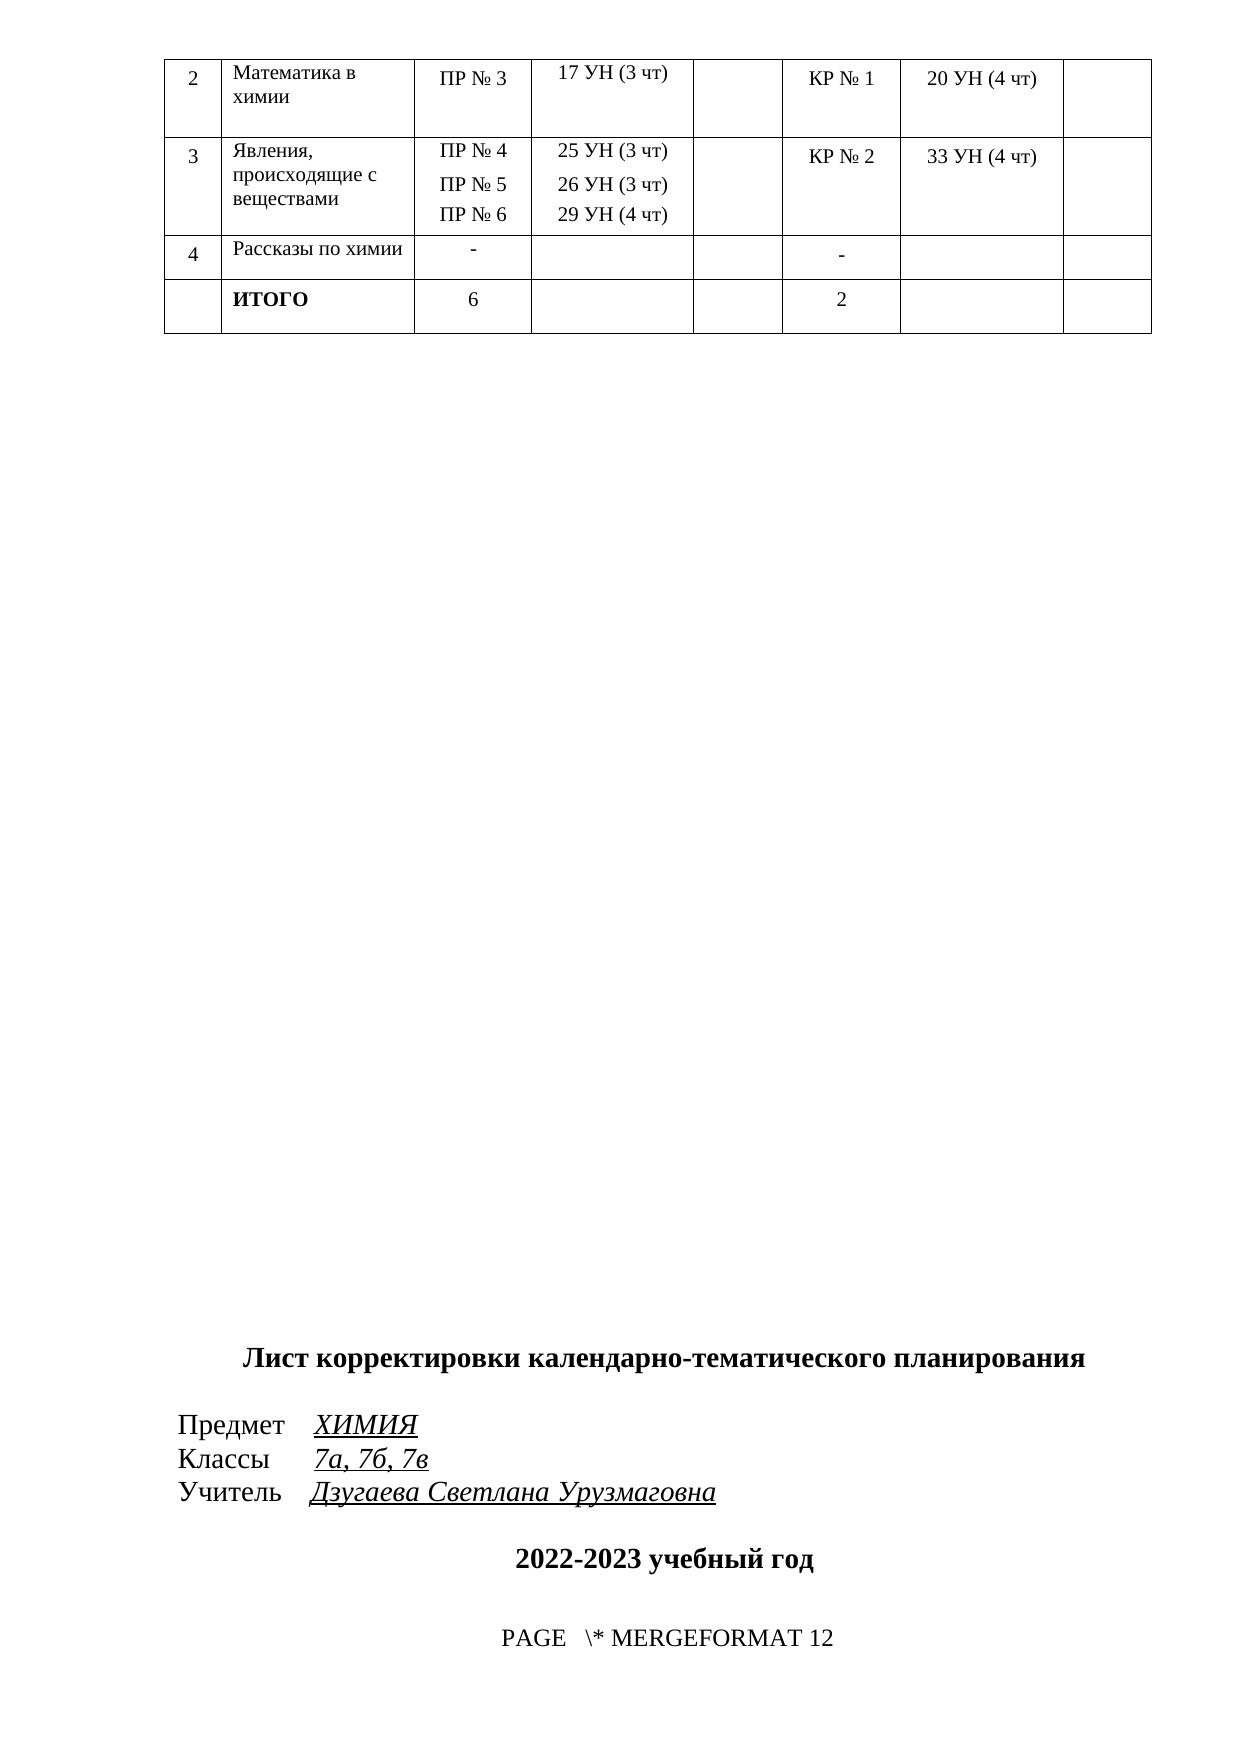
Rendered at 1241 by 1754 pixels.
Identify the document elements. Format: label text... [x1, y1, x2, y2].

table_cell 33 УН (4 чт) [901, 138, 1063, 234]
table_cell 2 [165, 60, 221, 137]
table_cell [1064, 138, 1151, 234]
text 2022-2023 учебный год [177, 1541, 1152, 1575]
table_cell [901, 280, 1063, 333]
table_cell [694, 280, 782, 333]
table_cell Рассказы по химии [222, 236, 414, 279]
table_cell [165, 280, 221, 333]
table_cell Явления, происходящие с веществами [222, 138, 414, 234]
table_cell ПР № 4 ПР № 5 ПР № 6 [415, 138, 531, 234]
table_cell [694, 60, 782, 137]
table_cell КР № 1 [783, 60, 900, 137]
table_cell [532, 280, 693, 333]
table_cell 17 УН (3 чт) [532, 60, 693, 137]
table_cell - [783, 236, 900, 279]
table_cell [694, 236, 782, 279]
table_cell [532, 236, 693, 279]
table_cell - [415, 236, 531, 279]
table_cell [1064, 236, 1151, 279]
text Классы 7а, 7б, 7в [177, 1441, 1152, 1474]
table_cell 20 УН (4 чт) [901, 60, 1063, 137]
table_cell КР № 2 [783, 138, 900, 234]
table_cell [1064, 280, 1151, 333]
table_cell Математика в химии [222, 60, 414, 137]
text Лист корректировки календарно-тематического планирования [177, 1340, 1152, 1374]
table_cell ПР № 3 [415, 60, 531, 137]
text Учитель Дзугаева Светлана Урузмаговна [177, 1474, 1152, 1508]
table_cell 4 [165, 236, 221, 279]
table_cell ИТОГО [222, 280, 414, 333]
table_cell 2 [783, 280, 900, 333]
table_cell 6 [415, 280, 531, 333]
table_cell [901, 236, 1063, 279]
text Предмет ХИМИЯ [177, 1407, 1152, 1441]
table_cell [694, 138, 782, 234]
table_cell [1064, 60, 1151, 137]
table_cell 25 УН (3 чт) 26 УН (3 чт) 29 УН (4 чт) [532, 138, 693, 234]
table_cell 3 [165, 138, 221, 234]
